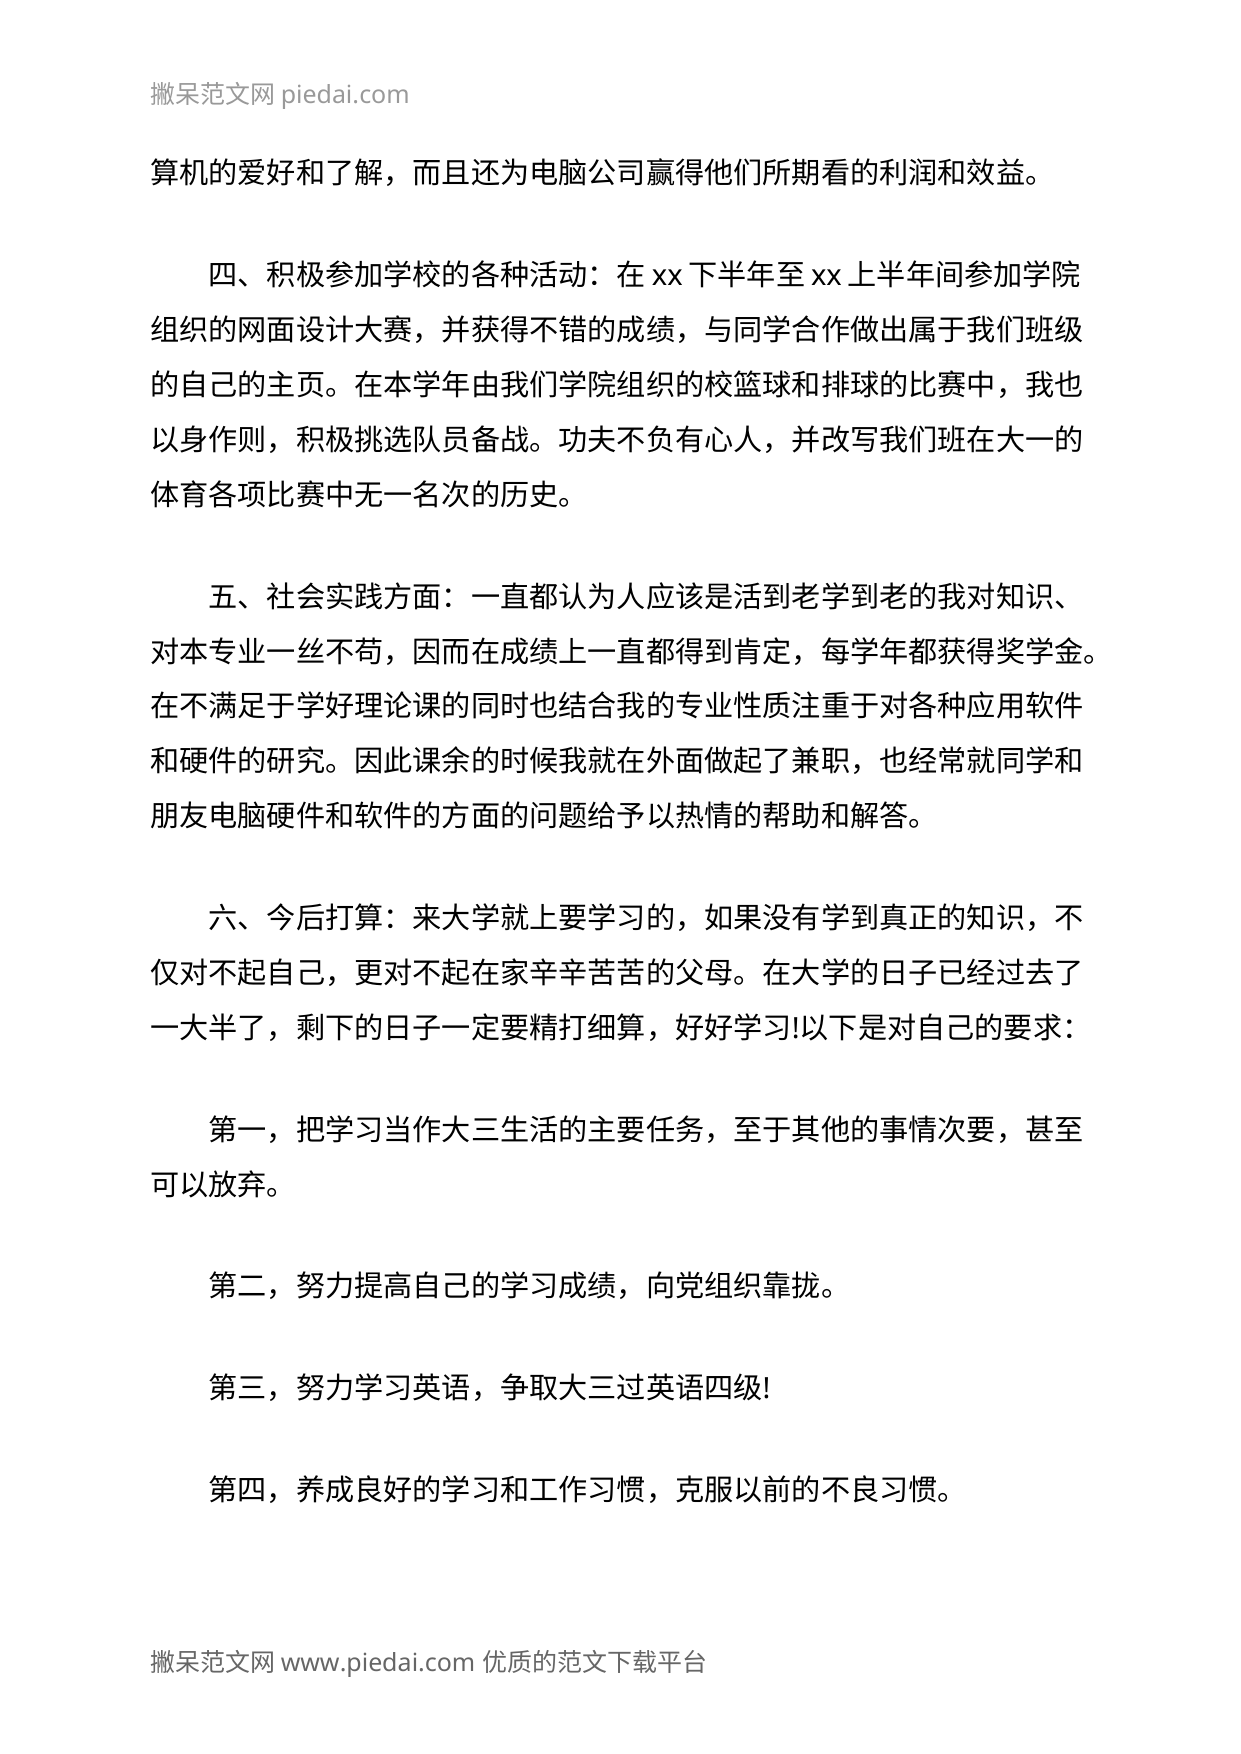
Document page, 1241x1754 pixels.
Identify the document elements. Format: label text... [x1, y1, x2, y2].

text 第三，努力学习英语，争取大三过英语四级! [150, 1365, 1090, 1407]
text 六、今后打算：来大学就上要学习的，如果没有学到真正的知识，不仅对不起自己，更对不起在家辛辛苦苦的父母。在大学的日子已经过去了一大半了，剩下的日子一定要精打细算，好好学习!以下是对自己的要求： [150, 894, 1090, 1047]
text 四、积极参加学校的各种活动：在xx下半年至xx上半年间参加学院组织的网面设计大赛，并获得不错的成绩，与同学合作做出属于我们班级的自己的主页。在本学年由我们学院组织的校篮球和排球的比赛中，我也以身作则，积极挑选队员备战。功夫不负有心人，并改写我们班在大一的体育各项比赛中无一名次的历史。 [150, 252, 1090, 514]
text 第四，养成良好的学习和工作习惯，克服以前的不良习惯。 [150, 1467, 1090, 1509]
text 第二，努力提高自己的学习成绩，向党组织靠拢。 [150, 1263, 1090, 1305]
text 五、社会实践方面：一直都认为人应该是活到老学到老的我对知识、对本专业一丝不苟，因而在成绩上一直都得到肯定，每学年都获得奖学金。在不满足于学好理论课的同时也结合我的专业性质注重于对各种应用软件和硬件的研究。因此课余的时候我就在外面做起了兼职，也经常就同学和朋友电脑硬件和软件的方面的问题给予以热情的帮助和解答。 [150, 573, 1090, 835]
text 第一，把学习当作大三生活的主要任务，至于其他的事情次要，甚至可以放弃。 [150, 1106, 1090, 1203]
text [150, 150, 1090, 192]
